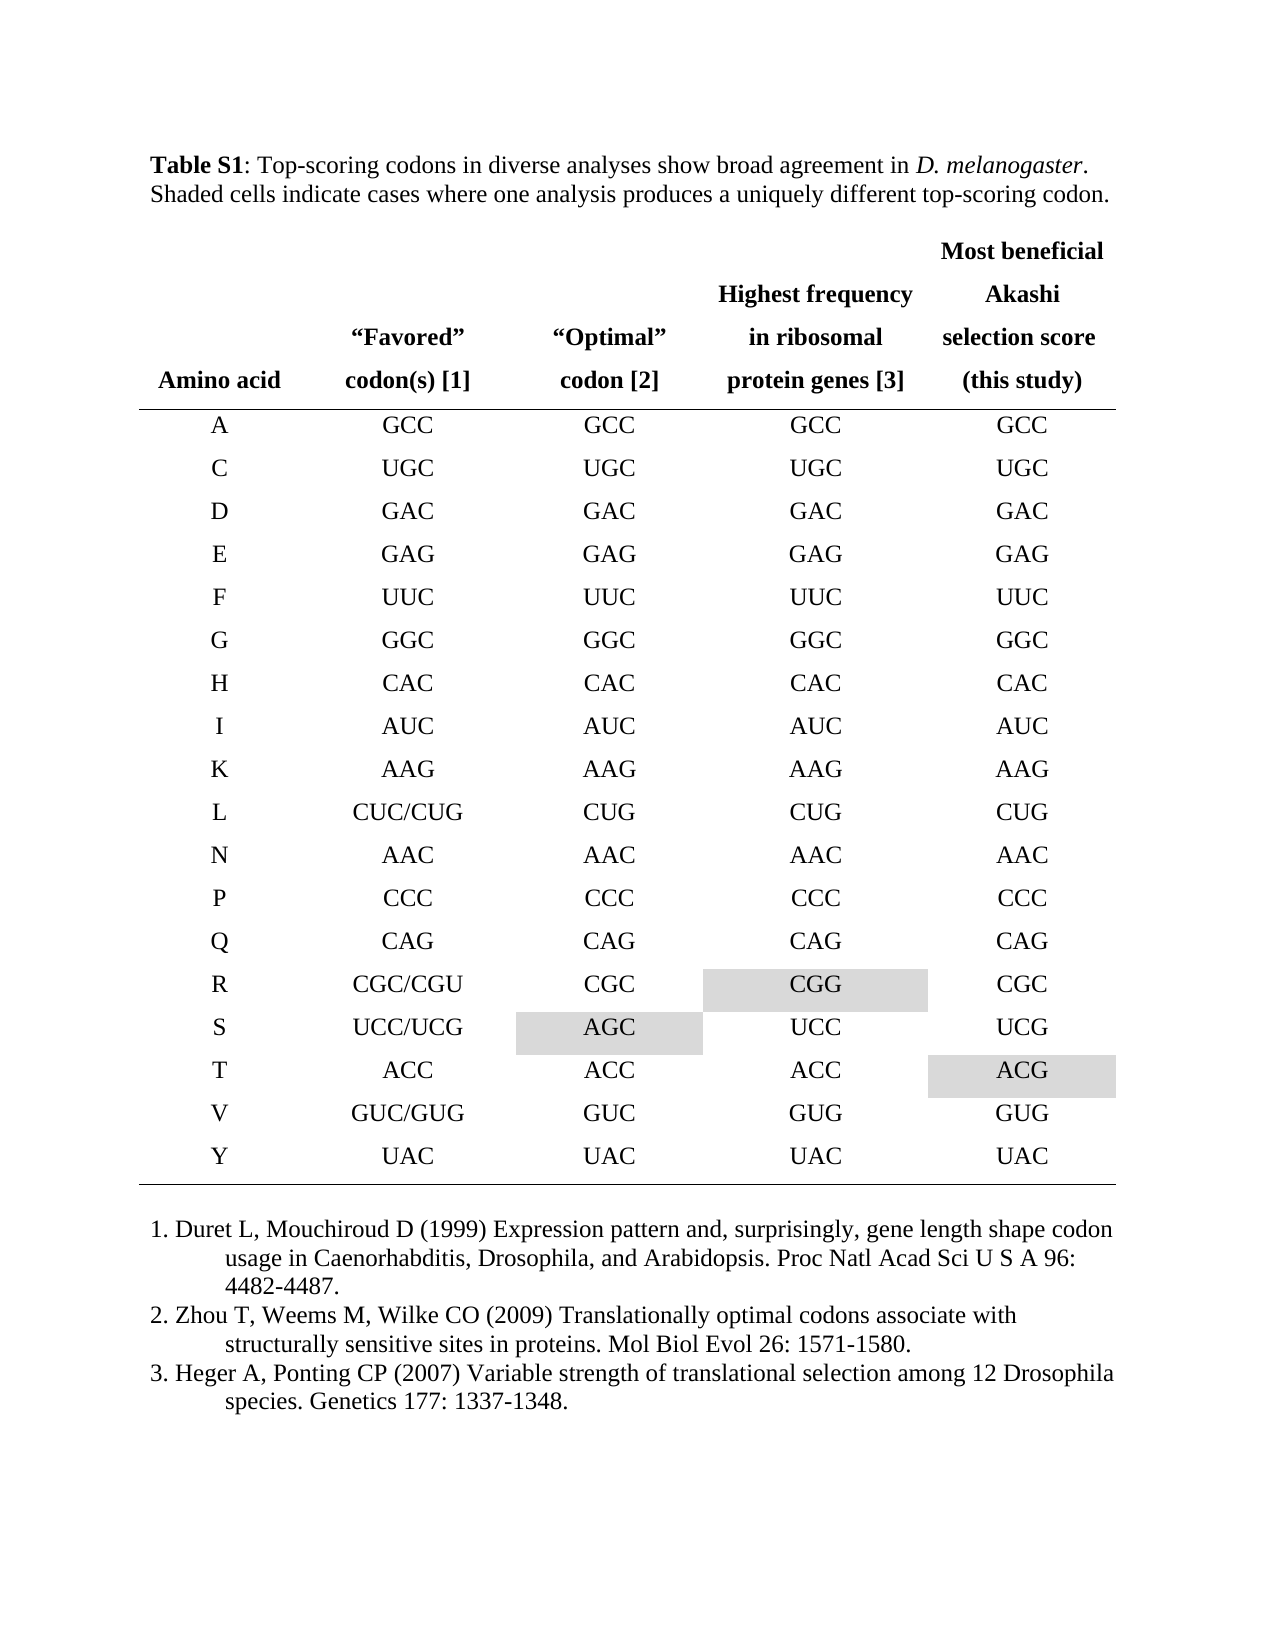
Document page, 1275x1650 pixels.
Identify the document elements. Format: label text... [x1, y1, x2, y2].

table_cell G [139, 625, 300, 668]
table_cell D [139, 496, 300, 539]
table_cell CCC [516, 883, 703, 926]
table_cell ACG [928, 1055, 1116, 1098]
table_cell UGC [516, 453, 703, 496]
table_header “Favored” codon(s) [1] [300, 236, 516, 409]
table_cell GGC [516, 625, 703, 668]
table_cell GAC [516, 496, 703, 539]
table_cell GUG [928, 1098, 1116, 1141]
table_cell AUC [300, 711, 516, 754]
table_cell GCC [516, 410, 703, 453]
table_cell Y [139, 1141, 300, 1184]
table_cell ACC [516, 1055, 703, 1098]
table_cell AUC [928, 711, 1116, 754]
table_cell K [139, 754, 300, 797]
table_cell CGC/CGU [300, 969, 516, 1012]
table_cell UUC [300, 582, 516, 625]
text Table S1: Top-scoring codons in diverse analyses show broad agreement in D. melanogaster. Shaded cells indicate cases where one analysis produces a uniquely different top-scoring codon. [150, 150, 1125, 207]
table_cell I [139, 711, 300, 754]
table_cell GUG [703, 1098, 928, 1141]
table_cell F [139, 582, 300, 625]
text 3. Heger A, Ponting CP (2007) Variable strength of translational selection among 12 Drosophila species. Genetics 177: 1337-1348. [150, 1358, 1125, 1415]
table_cell CCC [928, 883, 1116, 926]
table_cell GUC [516, 1098, 703, 1141]
table_cell P [139, 883, 300, 926]
table_cell UUC [516, 582, 703, 625]
table_cell UGC [928, 453, 1116, 496]
table_cell UAC [300, 1141, 516, 1184]
table_cell CAC [516, 668, 703, 711]
table_cell GAG [928, 539, 1116, 582]
table_cell V [139, 1098, 300, 1141]
table_cell GUC/GUG [300, 1098, 516, 1141]
table_cell UGC [300, 453, 516, 496]
table_cell CGC [516, 969, 703, 1012]
table_cell AAG [516, 754, 703, 797]
table_cell CAG [928, 926, 1116, 969]
table_cell Q [139, 926, 300, 969]
table_cell CCC [703, 883, 928, 926]
table_cell GGC [300, 625, 516, 668]
table_cell C [139, 453, 300, 496]
table_cell CAG [300, 926, 516, 969]
table_cell GAG [300, 539, 516, 582]
table_cell UGC [703, 453, 928, 496]
table_cell CUG [703, 797, 928, 840]
table_cell ACC [300, 1055, 516, 1098]
table_cell CGG [703, 969, 928, 1012]
table_cell CUC/CUG [300, 797, 516, 840]
table_cell GAC [928, 496, 1116, 539]
table_cell CGC [928, 969, 1116, 1012]
table_cell AAC [928, 840, 1116, 883]
table_cell GAC [703, 496, 928, 539]
table_cell AAC [516, 840, 703, 883]
table_header Amino acid [139, 236, 300, 409]
table_cell GCC [928, 410, 1116, 453]
table_cell GGC [928, 625, 1116, 668]
table_cell CUG [928, 797, 1116, 840]
table_cell E [139, 539, 300, 582]
table_cell CAG [516, 926, 703, 969]
table_cell N [139, 840, 300, 883]
table_cell CAC [703, 668, 928, 711]
table_header Most beneficial Akashi selection score (this study) [928, 236, 1116, 409]
table_cell CAC [928, 668, 1116, 711]
table_cell CUG [516, 797, 703, 840]
text 1. Duret L, Mouchiroud D (1999) Expression pattern and, surprisingly, gene length shape codon usage in Caenorhabditis, Drosophila, and Arabidopsis. Proc Natl Acad Sci U S A 96: 4482-4487. [150, 1214, 1125, 1300]
table_cell AGC [516, 1012, 703, 1055]
table_cell CCC [300, 883, 516, 926]
table_cell GAG [703, 539, 928, 582]
table_cell S [139, 1012, 300, 1055]
table_cell AAG [928, 754, 1116, 797]
table_cell UUC [703, 582, 928, 625]
table_cell GCC [300, 410, 516, 453]
table_cell GAC [300, 496, 516, 539]
table_cell L [139, 797, 300, 840]
table_header Highest frequency in ribosomal protein genes [3] [703, 236, 928, 409]
table_cell H [139, 668, 300, 711]
table_cell UAC [703, 1141, 928, 1184]
table_cell GCC [703, 410, 928, 453]
table_cell A [139, 410, 300, 453]
table_cell UUC [928, 582, 1116, 625]
table_cell ACC [703, 1055, 928, 1098]
table_cell CAC [300, 668, 516, 711]
table_cell CAG [703, 926, 928, 969]
text 2. Zhou T, Weems M, Wilke CO (2009) Translationally optimal codons associate with structurally sensitive sites in proteins. Mol Biol Evol 26: 1571-1580. [150, 1300, 1125, 1358]
table_cell GAG [516, 539, 703, 582]
table_cell T [139, 1055, 300, 1098]
table_header “Optimal” codon [2] [516, 236, 703, 409]
table_cell UCC [703, 1012, 928, 1055]
table_cell AUC [516, 711, 703, 754]
table_cell GGC [703, 625, 928, 668]
table_cell AAG [300, 754, 516, 797]
table_cell UAC [928, 1141, 1116, 1184]
table_cell AUC [703, 711, 928, 754]
table_cell UCG [928, 1012, 1116, 1055]
table_cell AAC [300, 840, 516, 883]
table_cell AAC [703, 840, 928, 883]
table_cell UCC/UCG [300, 1012, 516, 1055]
table_cell UAC [516, 1141, 703, 1184]
table_cell R [139, 969, 300, 1012]
table_cell AAG [703, 754, 928, 797]
